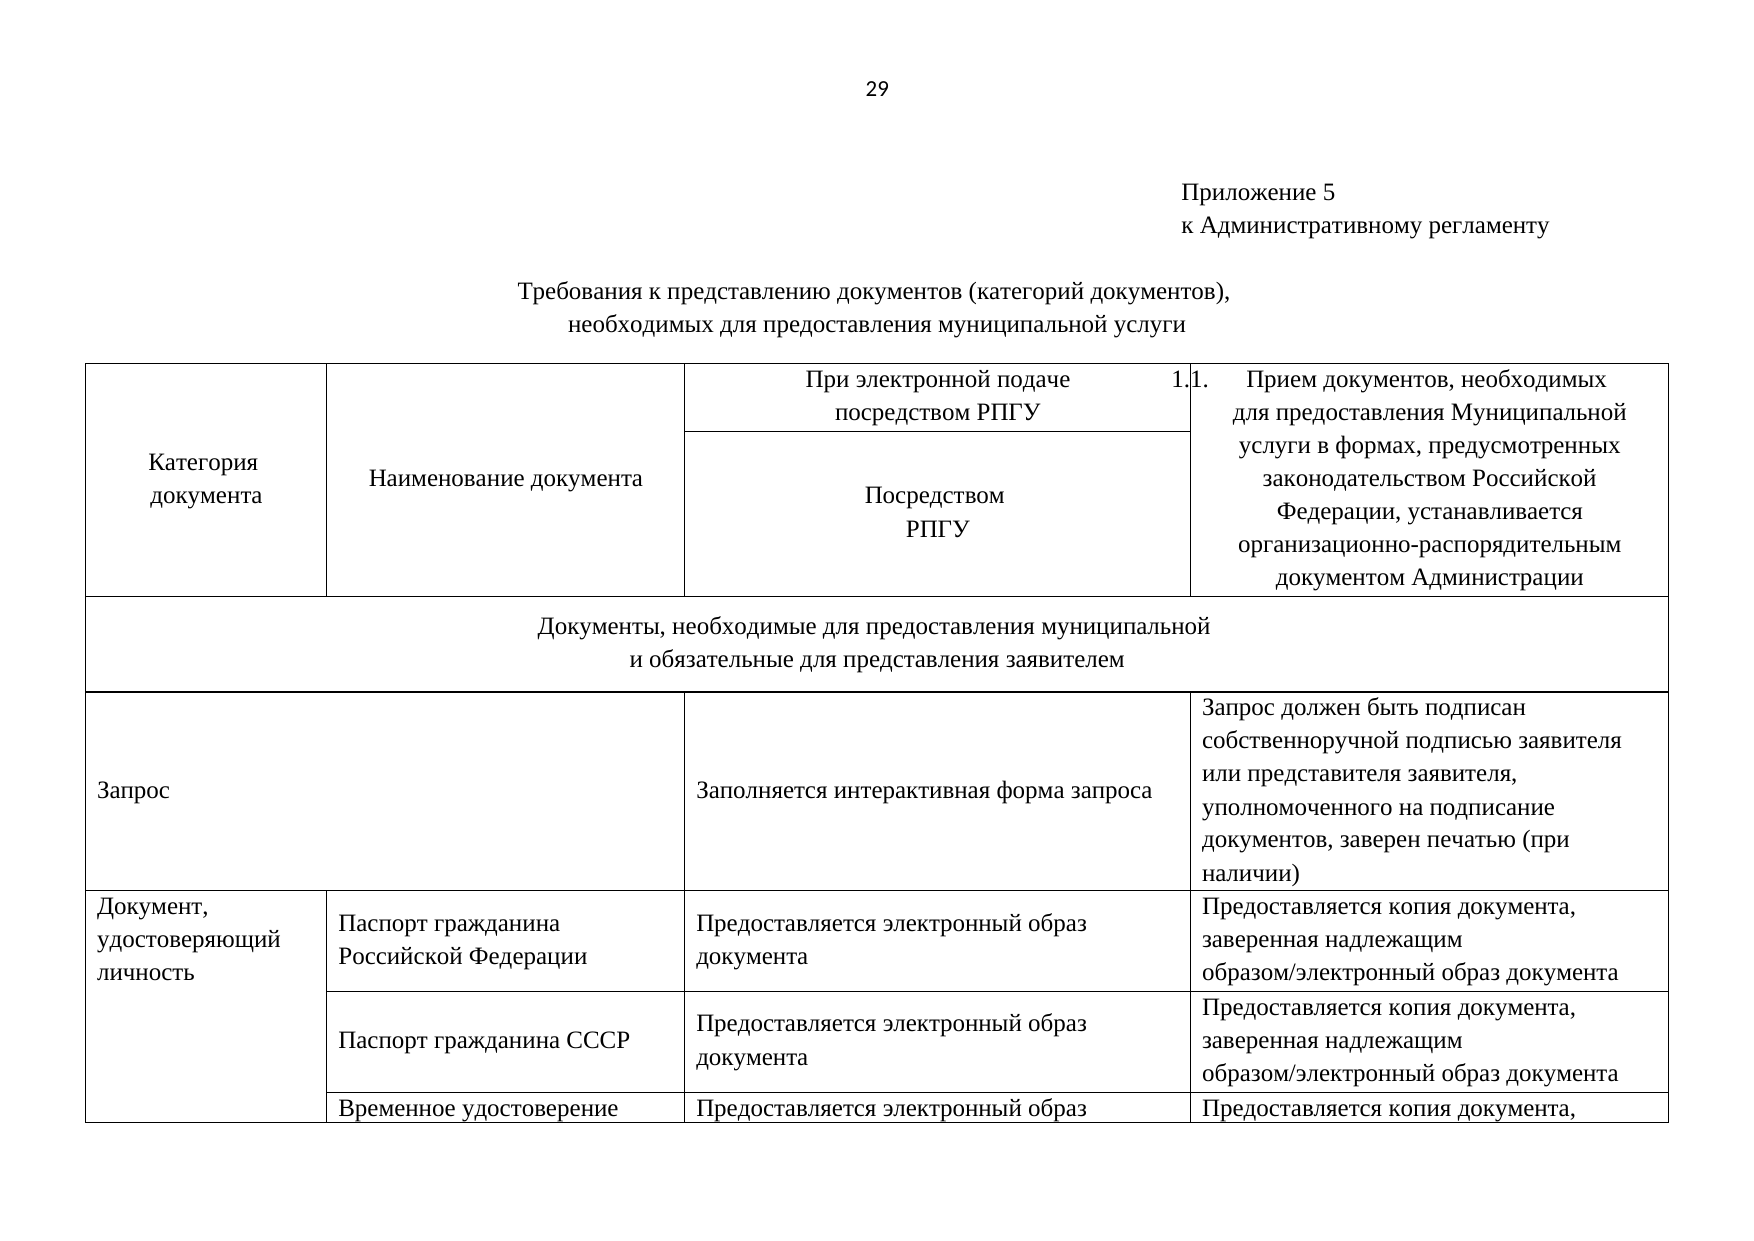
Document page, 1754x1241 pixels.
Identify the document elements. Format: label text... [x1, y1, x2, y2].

table_cell Запрос должен быть подписан собственноручной подписью заявителя или представителя заявителя, уполномоченного на подписание документов, заверен печатью (при наличии) [1191, 693, 1668, 890]
table_cell Заполняется интерактивная форма запроса [685, 693, 1190, 890]
table_cell Паспорт гражданина Российской Федерации [327, 891, 684, 991]
table_cell Предоставляется электронный образ документа [685, 992, 1190, 1092]
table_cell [1191, 1093, 1668, 1122]
table_cell Предоставляется копия документа, заверенная надлежащим образом/электронный образ документа [1191, 891, 1668, 991]
table_cell Документы, необходимые для предоставления муниципальной и обязательные для представления заявителем [86, 597, 1668, 691]
text Приложение 5 [118, 177, 1636, 206]
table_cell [327, 1093, 684, 1122]
text Требования к представлению документов (категорий документов), необходимых для предоставления муниципальной услуги [118, 276, 1636, 338]
text к Административному регламенту [118, 210, 1636, 239]
table_header Прием документов, необходимых для предоставления Муниципальной услуги в формах, предусмотренных законодательством Российской Федерации, устанавливается организационно-распорядительным документом Администрации [1191, 364, 1668, 596]
table_cell Документ, удостоверяющий личность [86, 891, 326, 1122]
table_cell Паспорт гражданина СССР [327, 992, 684, 1092]
table_cell Предоставляется электронный образ документа [685, 891, 1190, 991]
table_cell Предоставляется копия документа, заверенная надлежащим образом/электронный образ документа [1191, 992, 1668, 1092]
table_header При электронной подаче посредством РПГУ [685, 364, 1190, 431]
table_header Категория документа [86, 364, 326, 596]
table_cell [685, 1093, 1190, 1122]
table_header Наименование документа [327, 364, 684, 596]
table_cell Запрос [86, 693, 684, 890]
table_cell Посредством РПГУ [685, 432, 1190, 596]
